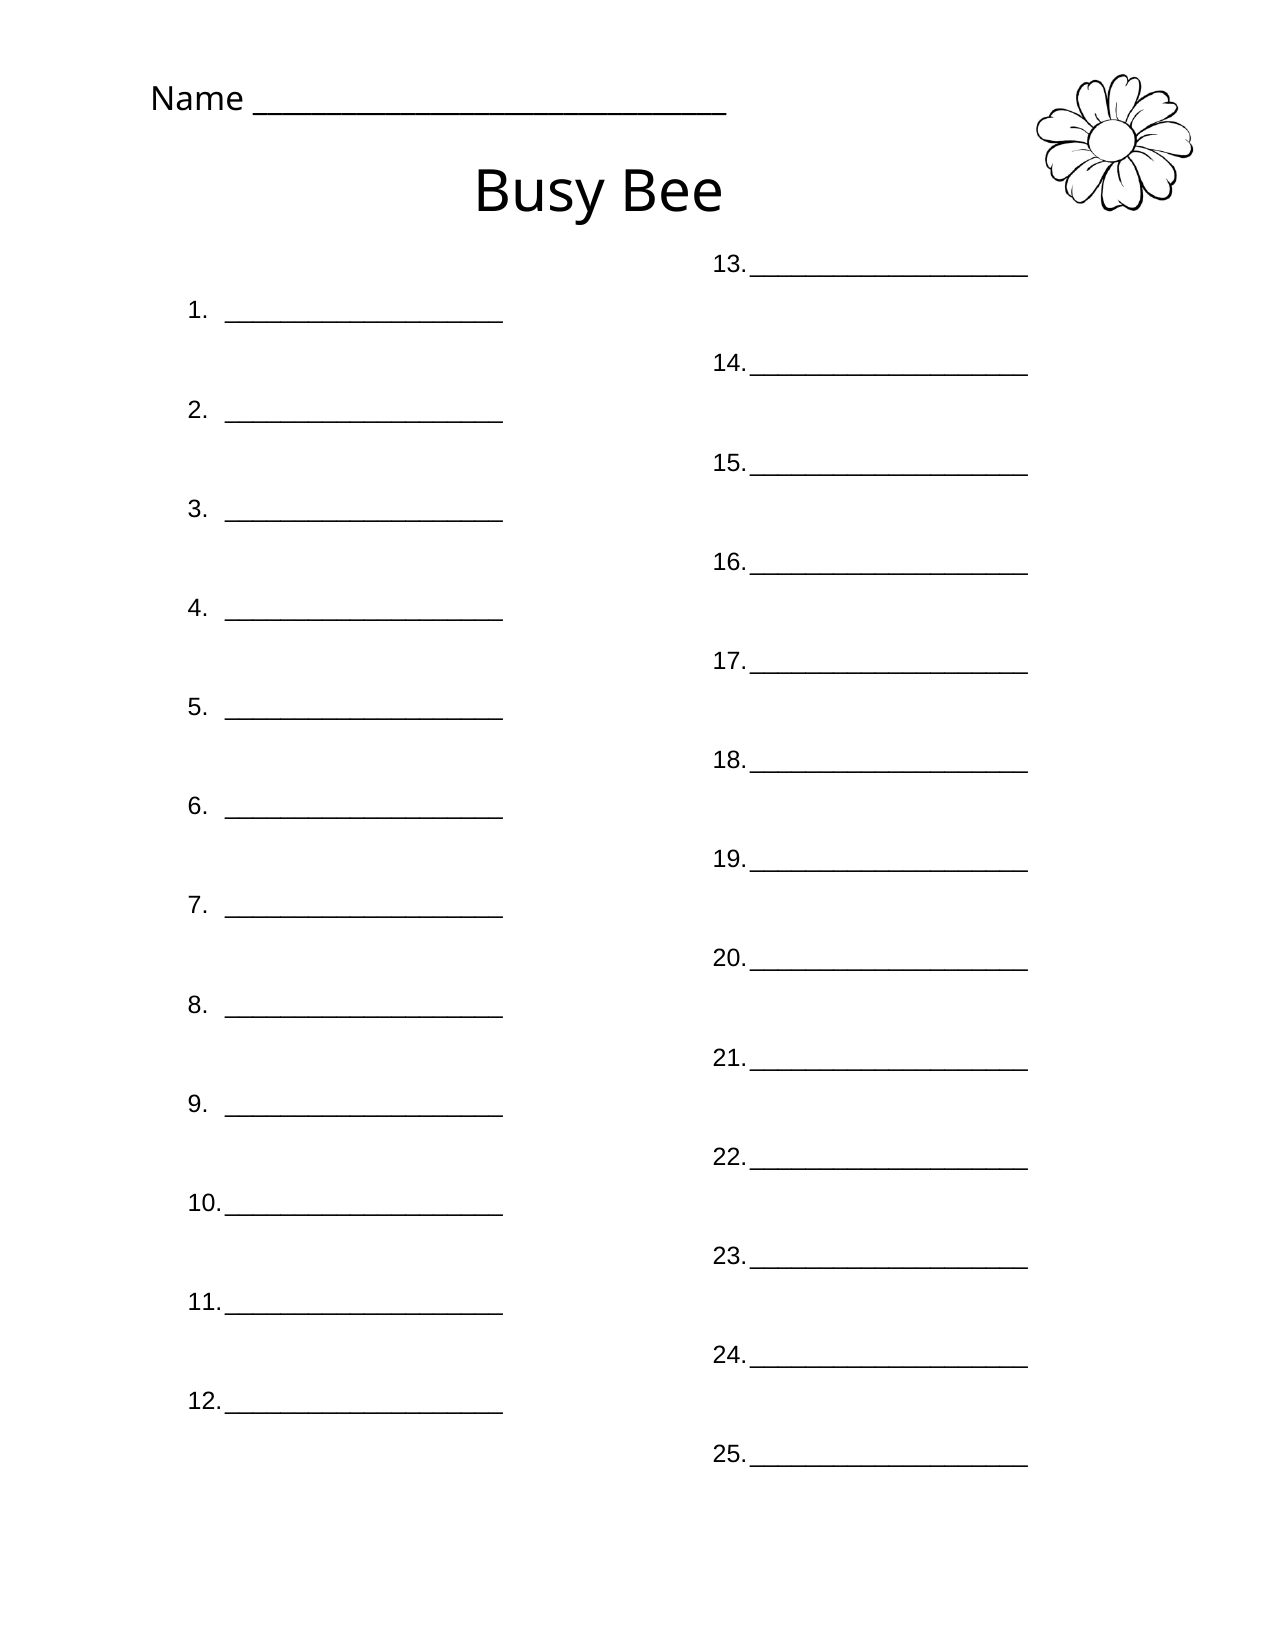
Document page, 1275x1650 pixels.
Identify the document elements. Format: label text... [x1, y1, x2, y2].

list ____________________ [187, 494, 600, 522]
list ____________________ [712, 1439, 1125, 1468]
list ____________________ [187, 1287, 600, 1316]
list ____________________ [187, 394, 600, 423]
list ____________________ [712, 348, 1125, 377]
list ____________________ [187, 1089, 600, 1117]
picture [1036, 73, 1194, 212]
list ____________________ [187, 791, 600, 820]
list ____________________ [712, 1241, 1125, 1269]
list ____________________ [712, 447, 1125, 476]
list ____________________ [712, 1142, 1125, 1170]
list ____________________ [187, 593, 600, 622]
list ____________________ [187, 1188, 600, 1217]
list ____________________ [712, 844, 1125, 873]
list ____________________ [187, 295, 600, 324]
list ____________________ [712, 943, 1125, 972]
list ____________________ [712, 745, 1125, 774]
list ____________________ [187, 692, 600, 721]
list ____________________ [712, 1340, 1125, 1369]
list ____________________ [187, 890, 600, 919]
list ____________________ [712, 1042, 1125, 1071]
list ____________________ [712, 547, 1125, 575]
list ____________________ [187, 1386, 600, 1415]
list ____________________ [187, 989, 600, 1018]
list ____________________ [712, 646, 1125, 674]
list ____________________ [712, 249, 1125, 278]
